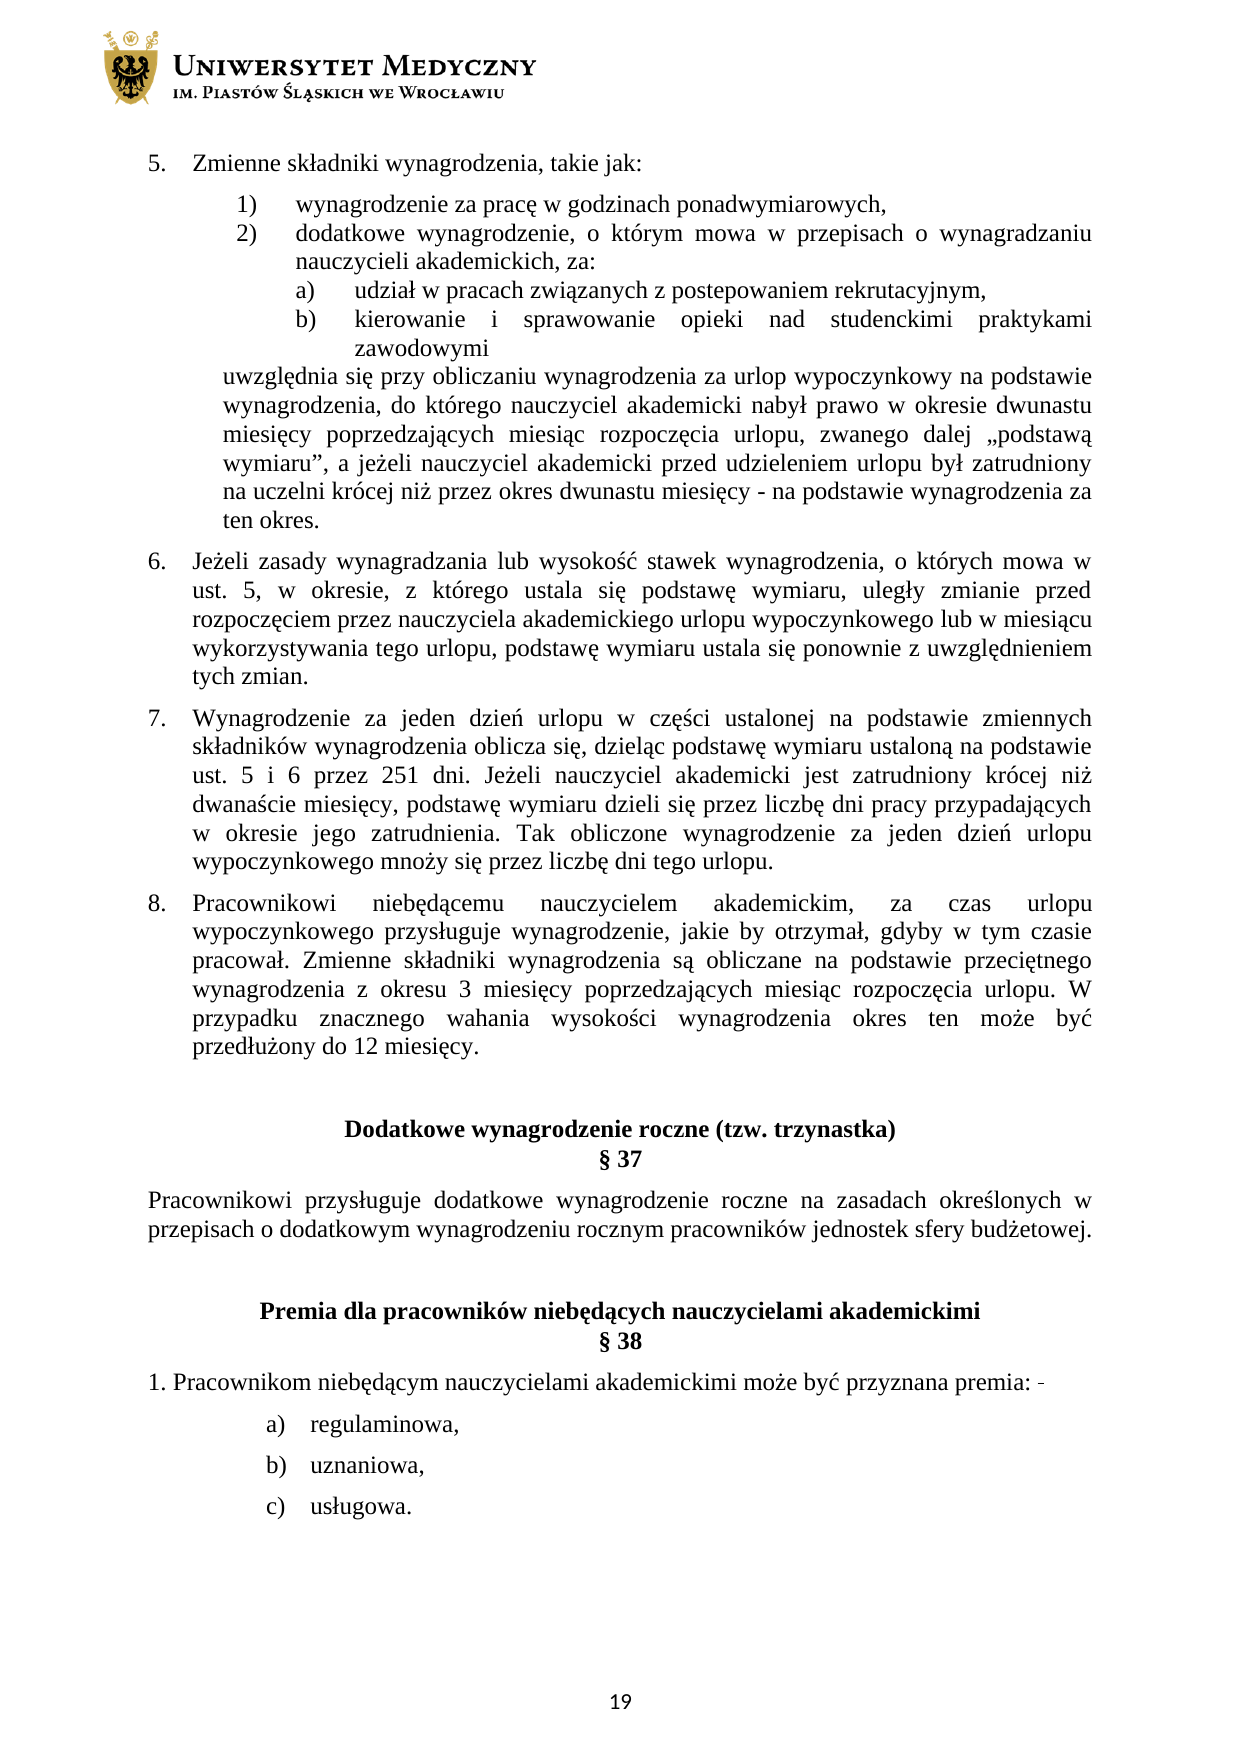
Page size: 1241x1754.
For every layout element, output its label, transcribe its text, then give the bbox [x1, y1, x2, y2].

list uznaniowa, [266, 1450, 1093, 1479]
list Zmienne składniki wynagrodzenia, takie jak: [148, 148, 1093, 176]
list Pracownikowi niebędącemu nauczycielem akademickim, za czas urlopu wypoczynkowego przysługuje wynagrodzenie, jakie by otrzymał, gdyby w tym czasie pracował. Zmienne składniki wynagrodzenia są obliczane na podstawie przeciętnego wynagrodzenia z okresu 3 miesięcy poprzedzających miesiąc rozpoczęcia urlopu. W przypadku znacznego wahania wysokości wynagrodzenia okres ten może być przedłużony do 12 miesięcy. [148, 888, 1093, 1060]
list Wynagrodzenie za jeden dzień urlopu w części ustalonej na podstawie zmiennych składników wynagrodzenia oblicza się, dzieląc podstawę wymiaru ustaloną na podstawie ust. 5 i 6 przez 251 dni. Jeżeli nauczyciel akademicki jest zatrudniony krócej niż dwanaście miesięcy, podstawę wymiaru dzieli się przez liczbę dni pracy przypadających w okresie jego zatrudnienia. Tak obliczone wynagrodzenie za jeden dzień urlopu wypoczynkowego mnoży się przez liczbę dni tego urlopu. [148, 703, 1093, 875]
list dodatkowe wynagrodzenie, o którym mowa w przepisach o wynagradzaniu nauczycieli akademickich, za: [236, 218, 1093, 275]
list regulaminowa, [266, 1409, 1093, 1437]
list uwzględnia się przy obliczaniu wynagrodzenia za urlop wypoczynkowy na podstawie wynagrodzenia, do którego nauczyciel akademicki nabył prawo w okresie dwunastu miesięcy poprzedzających miesiąc rozpoczęcia urlopu, zwanego dalej „podstawą wymiaru”, a jeżeli nauczyciel akademicki przed udzieleniem urlopu był zatrudniony na uczelni krócej niż przez okres dwunastu miesięcy - na podstawie wynagrodzenia za ten okres. [223, 361, 1093, 534]
list usługowa. [266, 1491, 1093, 1520]
list kierowanie i sprawowanie opieki nad studenckimi praktykami zawodowymi [295, 304, 1093, 361]
picture [73, 0, 611, 131]
subtitle Premia dla pracowników niebędących nauczycielami akademickimi [148, 1296, 1093, 1325]
text 1. Pracownikom niebędącym nauczycielami akademickimi może być przyznana premia: [148, 1367, 1093, 1396]
list wynagrodzenie za pracę w godzinach ponadwymiarowych, [236, 189, 1093, 218]
text § 37 [148, 1144, 1093, 1172]
list Jeżeli zasady wynagradzania lub wysokość stawek wynagrodzenia, o których mowa w ust. 5, w okresie, z którego ustala się podstawę wymiaru, uległy zmianie przed rozpoczęciem przez nauczyciela akademickiego urlopu wypoczynkowego lub w miesiącu wykorzystywania tego urlopu, podstawę wymiaru ustala się ponownie z uwzględnieniem tych zmian. [148, 546, 1093, 690]
list udział w pracach związanych z postepowaniem rekrutacyjnym, [295, 275, 1093, 304]
text § 38 [148, 1326, 1093, 1355]
subtitle Dodatkowe wynagrodzenie roczne (tzw. trzynastka) [148, 1114, 1093, 1143]
text Pracownikowi przysługuje dodatkowe wynagrodzenie roczne na zasadach określonych w przepisach o dodatkowym wynagrodzeniu rocznym pracowników jednostek sfery budżetowej. [148, 1185, 1093, 1242]
